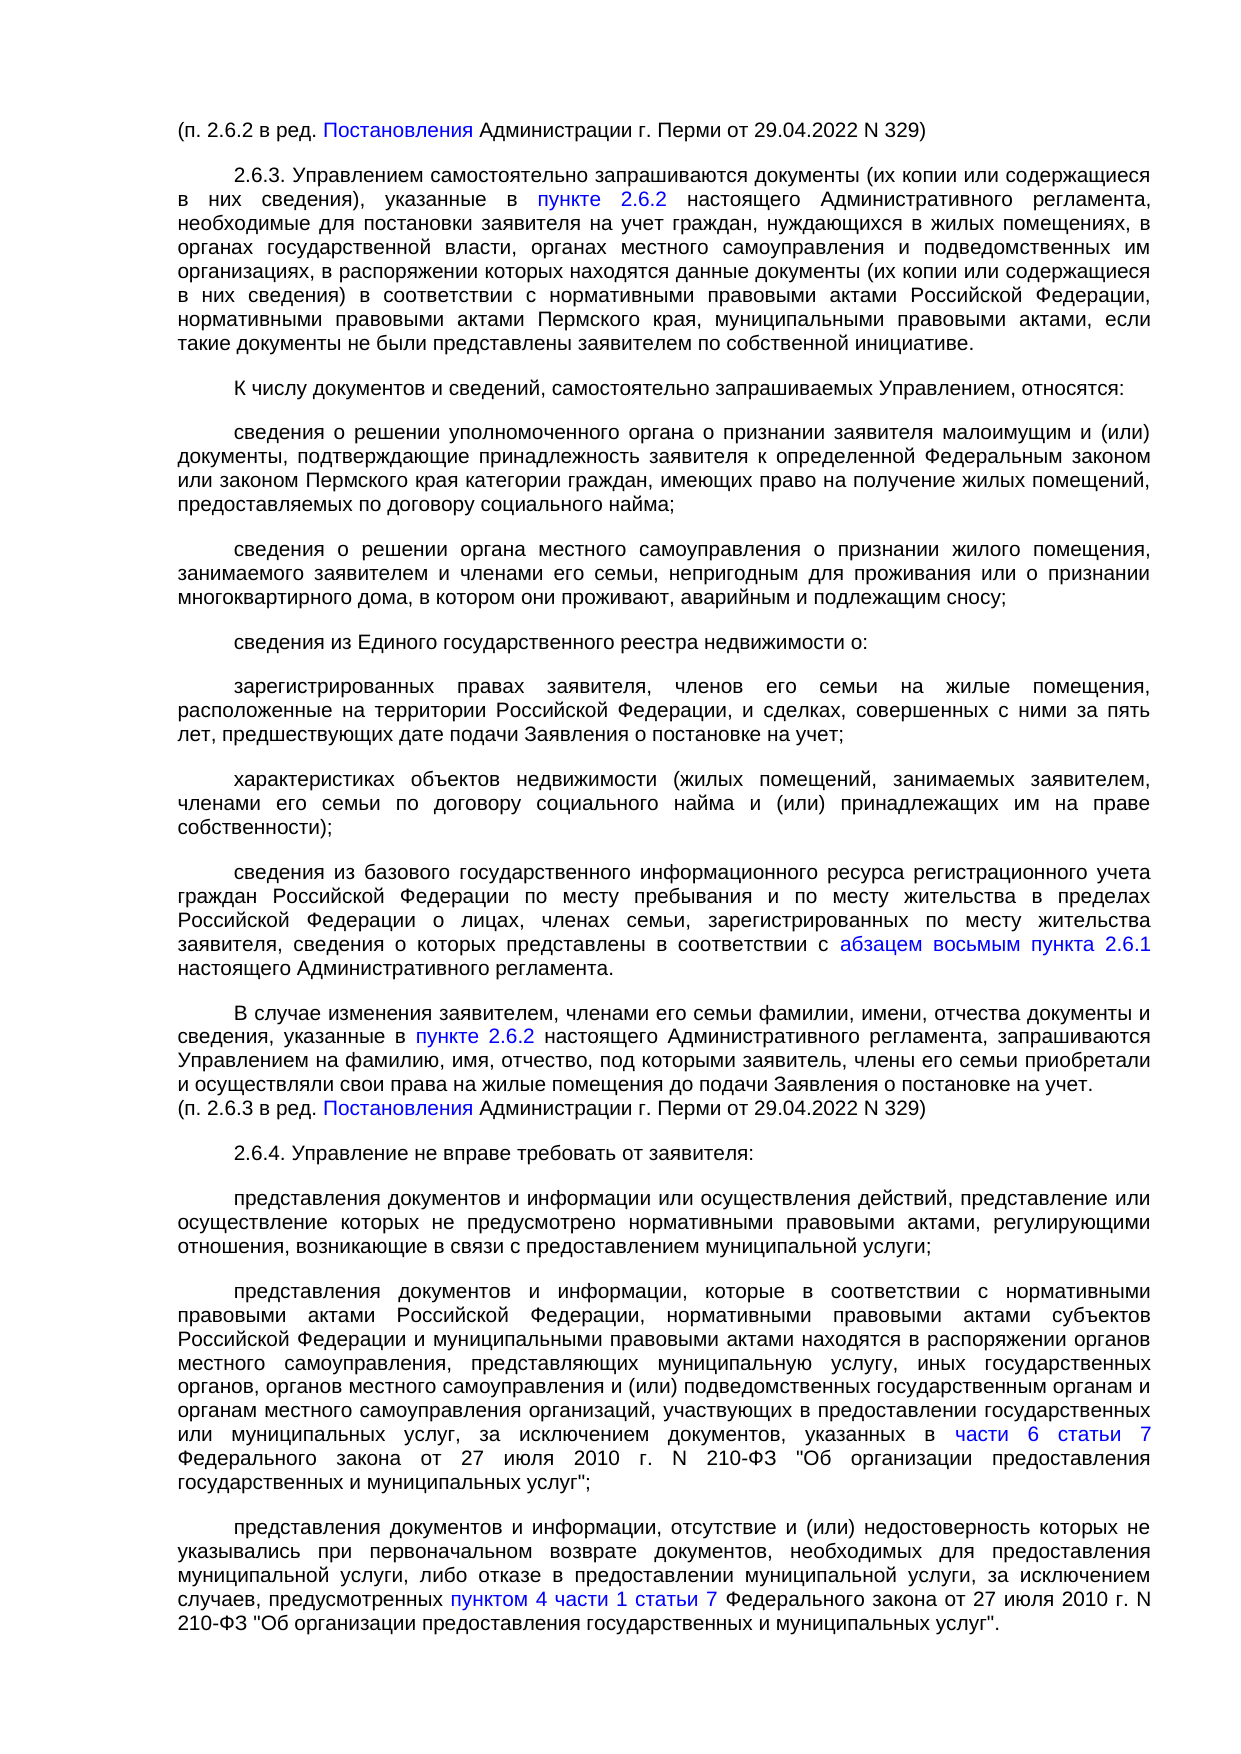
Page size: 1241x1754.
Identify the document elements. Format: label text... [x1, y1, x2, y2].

text представления документов и информации, отсутствие и (или) недостоверность которых не указывались при первоначальном возврате документов, необходимых для предоставления муниципальной услуги, либо отказе в предоставлении муниципальной услуги, за исключением случаев, предусмотренных пунктом 4 части 1 статьи 7 Федерального закона от 27 июля 2010 г. N 210-ФЗ "Об организации предоставления государственных и муниципальных услуг". [177, 1515, 1152, 1635]
text (п. 2.6.2 в ред. Постановления Администрации г. Перми от 29.04.2022 N 329) [177, 118, 1152, 142]
text (п. 2.6.3 в ред. Постановления Администрации г. Перми от 29.04.2022 N 329) [177, 1096, 1152, 1120]
text сведения о решении уполномоченного органа о признании заявителя малоимущим и (или) документы, подтверждающие принадлежность заявителя к определенной Федеральным законом или законом Пермского края категории граждан, имеющих право на получение жилых помещений, предоставляемых по договору социального найма; [177, 420, 1152, 516]
text характеристиках объектов недвижимости (жилых помещений, занимаемых заявителем, членами его семьи по договору социального найма и (или) принадлежащих им на праве собственности); [177, 767, 1152, 839]
text зарегистрированных правах заявителя, членов его семьи на жилые помещения, расположенные на территории Российской Федерации, и сделках, совершенных с ними за пять лет, предшествующих дате подачи Заявления о постановке на учет; [177, 674, 1152, 746]
text 2.6.4. Управление не вправе требовать от заявителя: [177, 1141, 1152, 1165]
text 2.6.3. Управлением самостоятельно запрашиваются документы (их копии или содержащиеся в них сведения), указанные в пункте 2.6.2 настоящего Административного регламента, необходимые для постановки заявителя на учет граждан, нуждающихся в жилых помещениях, в органах государственной власти, органах местного самоуправления и подведомственных им организациях, в распоряжении которых находятся данные документы (их копии или содержащиеся в них сведения) в соответствии с нормативными правовыми актами Российской Федерации, нормативными правовыми актами Пермского края, муниципальными правовыми актами, если такие документы не были представлены заявителем по собственной инициативе. [177, 163, 1152, 354]
text К числу документов и сведений, самостоятельно запрашиваемых Управлением, относятся: [177, 375, 1152, 399]
text представления документов и информации, которые в соответствии с нормативными правовыми актами Российской Федерации, нормативными правовыми актами субъектов Российской Федерации и муниципальными правовыми актами находятся в распоряжении органов местного самоуправления, представляющих муниципальную услугу, иных государственных органов, органов местного самоуправления и (или) подведомственных государственным органам и органам местного самоуправления организаций, участвующих в предоставлении государственных или муниципальных услуг, за исключением документов, указанных в части 6 статьи 7 Федерального закона от 27 июля 2010 г. N 210-ФЗ "Об организации предоставления государственных и муниципальных услуг"; [177, 1278, 1152, 1494]
text сведения из базового государственного информационного ресурса регистрационного учета граждан Российской Федерации по месту пребывания и по месту жительства в пределах Российской Федерации о лицах, членах семьи, зарегистрированных по месту жительства заявителя, сведения о которых представлены в соответствии с абзацем восьмым пункта 2.6.1 настоящего Административного регламента. [177, 860, 1152, 979]
text представления документов и информации или осуществления действий, представление или осуществление которых не предусмотрено нормативными правовыми актами, регулирующими отношения, возникающие в связи с предоставлением муниципальной услуги; [177, 1186, 1152, 1258]
text В случае изменения заявителем, членами его семьи фамилии, имени, отчества документы и сведения, указанные в пункте 2.6.2 настоящего Административного регламента, запрашиваются Управлением на фамилию, имя, отчество, под которыми заявитель, члены его семьи приобретали и осуществляли свои права на жилые помещения до подачи Заявления о постановке на учет. [177, 1000, 1152, 1096]
text сведения из Единого государственного реестра недвижимости о: [177, 629, 1152, 653]
text сведения о решении органа местного самоуправления о признании жилого помещения, занимаемого заявителем и членами его семьи, непригодным для проживания или о признании многоквартирного дома, в котором они проживают, аварийным и подлежащим сносу; [177, 537, 1152, 609]
